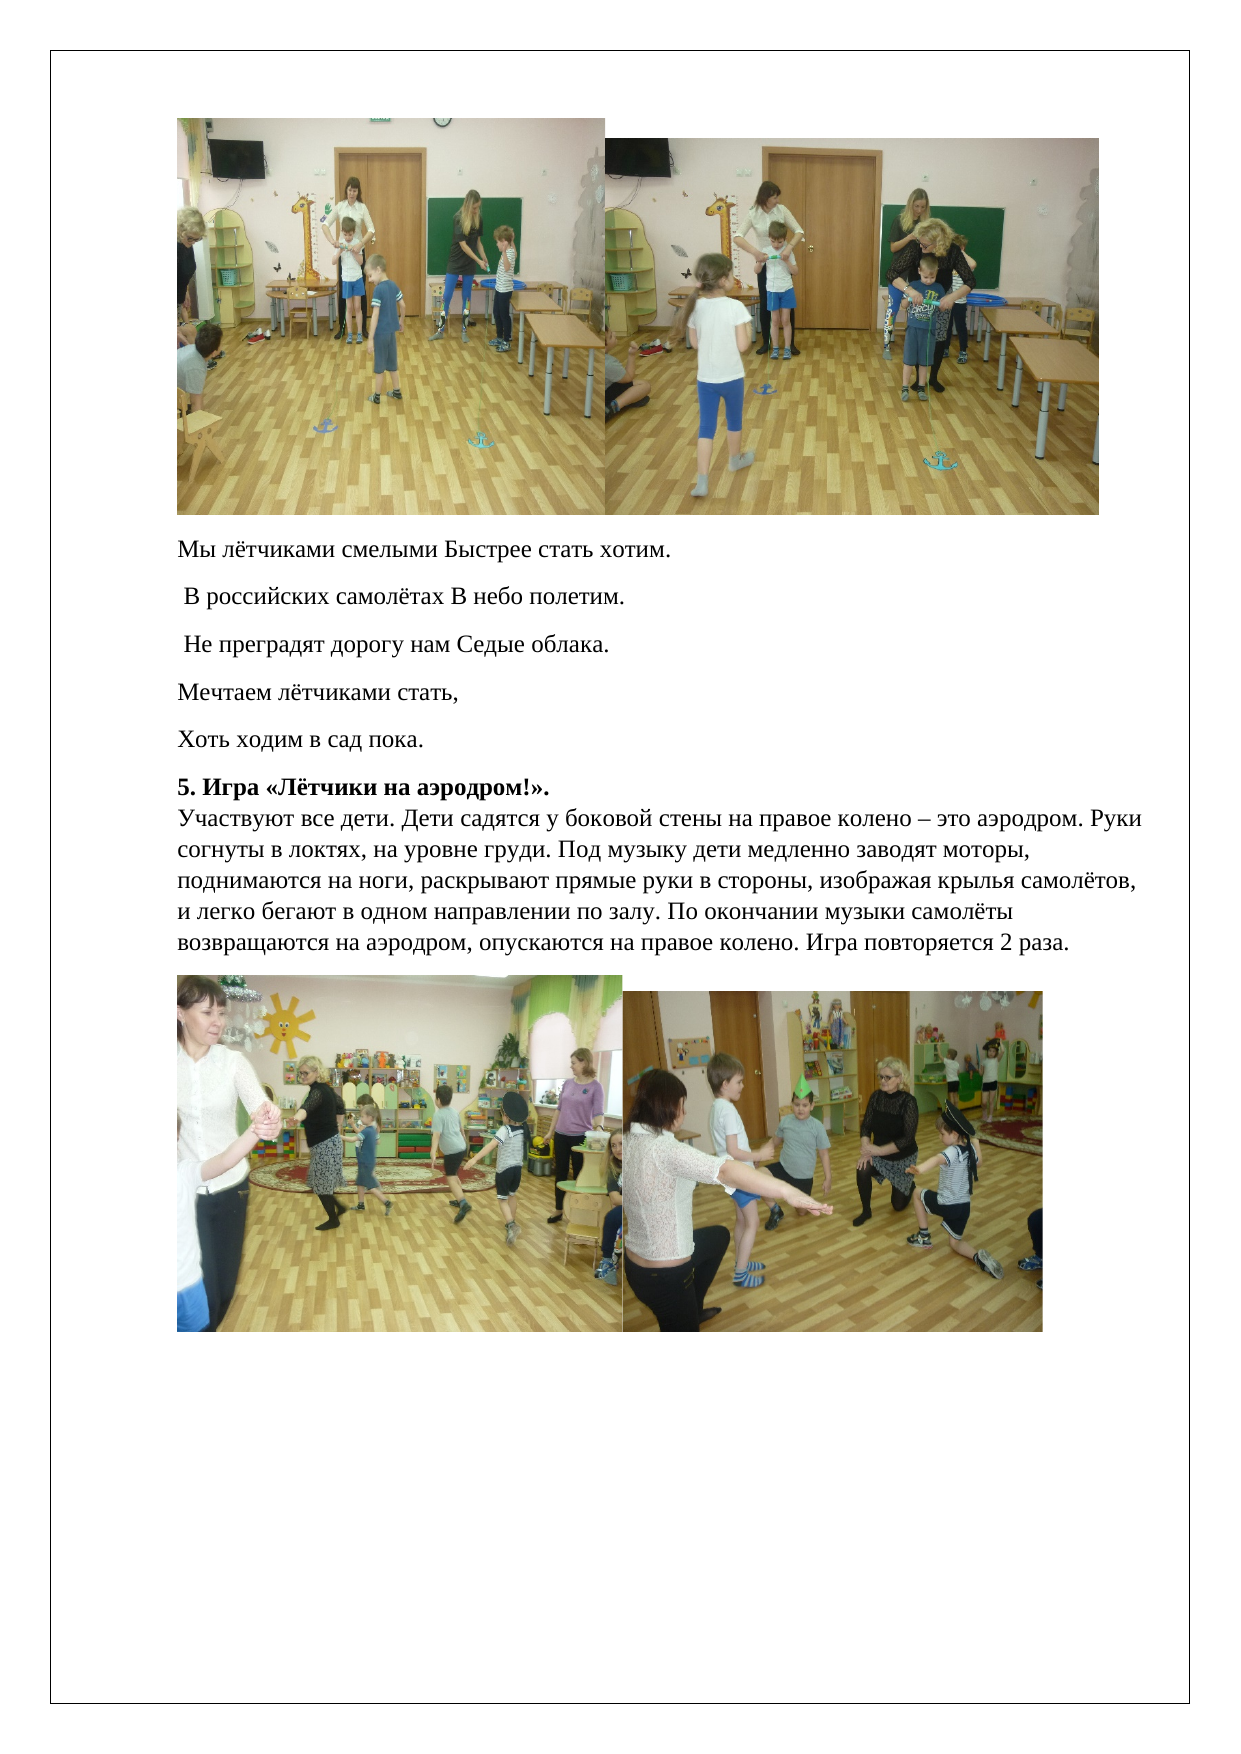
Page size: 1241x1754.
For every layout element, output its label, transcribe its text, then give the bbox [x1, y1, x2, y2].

text Не преградят дорогу нам Седые облака. [177, 629, 1152, 658]
picture [177, 118, 1099, 515]
text Мы лётчиками смелыми Быстрее стать хотим. [177, 534, 1152, 562]
text В российских самолётах В небо полетим. [177, 581, 1152, 610]
text 5. Игра «Лётчики на аэродром!». Участвуют все дети. Дети садятся у боковой стены на правое колено – это аэродром. Руки согнуты в локтях, на уровне груди. Под музыку дети медленно заводят моторы, поднимаются на ноги, раскрывают прямые руки в стороны, изображая крылья самолётов, и легко бегают в одном направлении по залу. По окончании музыки самолёты возвращаются на аэродром, опускаются на правое колено. Игра повторяется 2 раза. [177, 772, 1152, 956]
picture [177, 975, 1043, 1332]
text Хоть ходим в сад пока. [177, 724, 1152, 753]
text Мечтаем лётчиками стать, [177, 677, 1152, 706]
